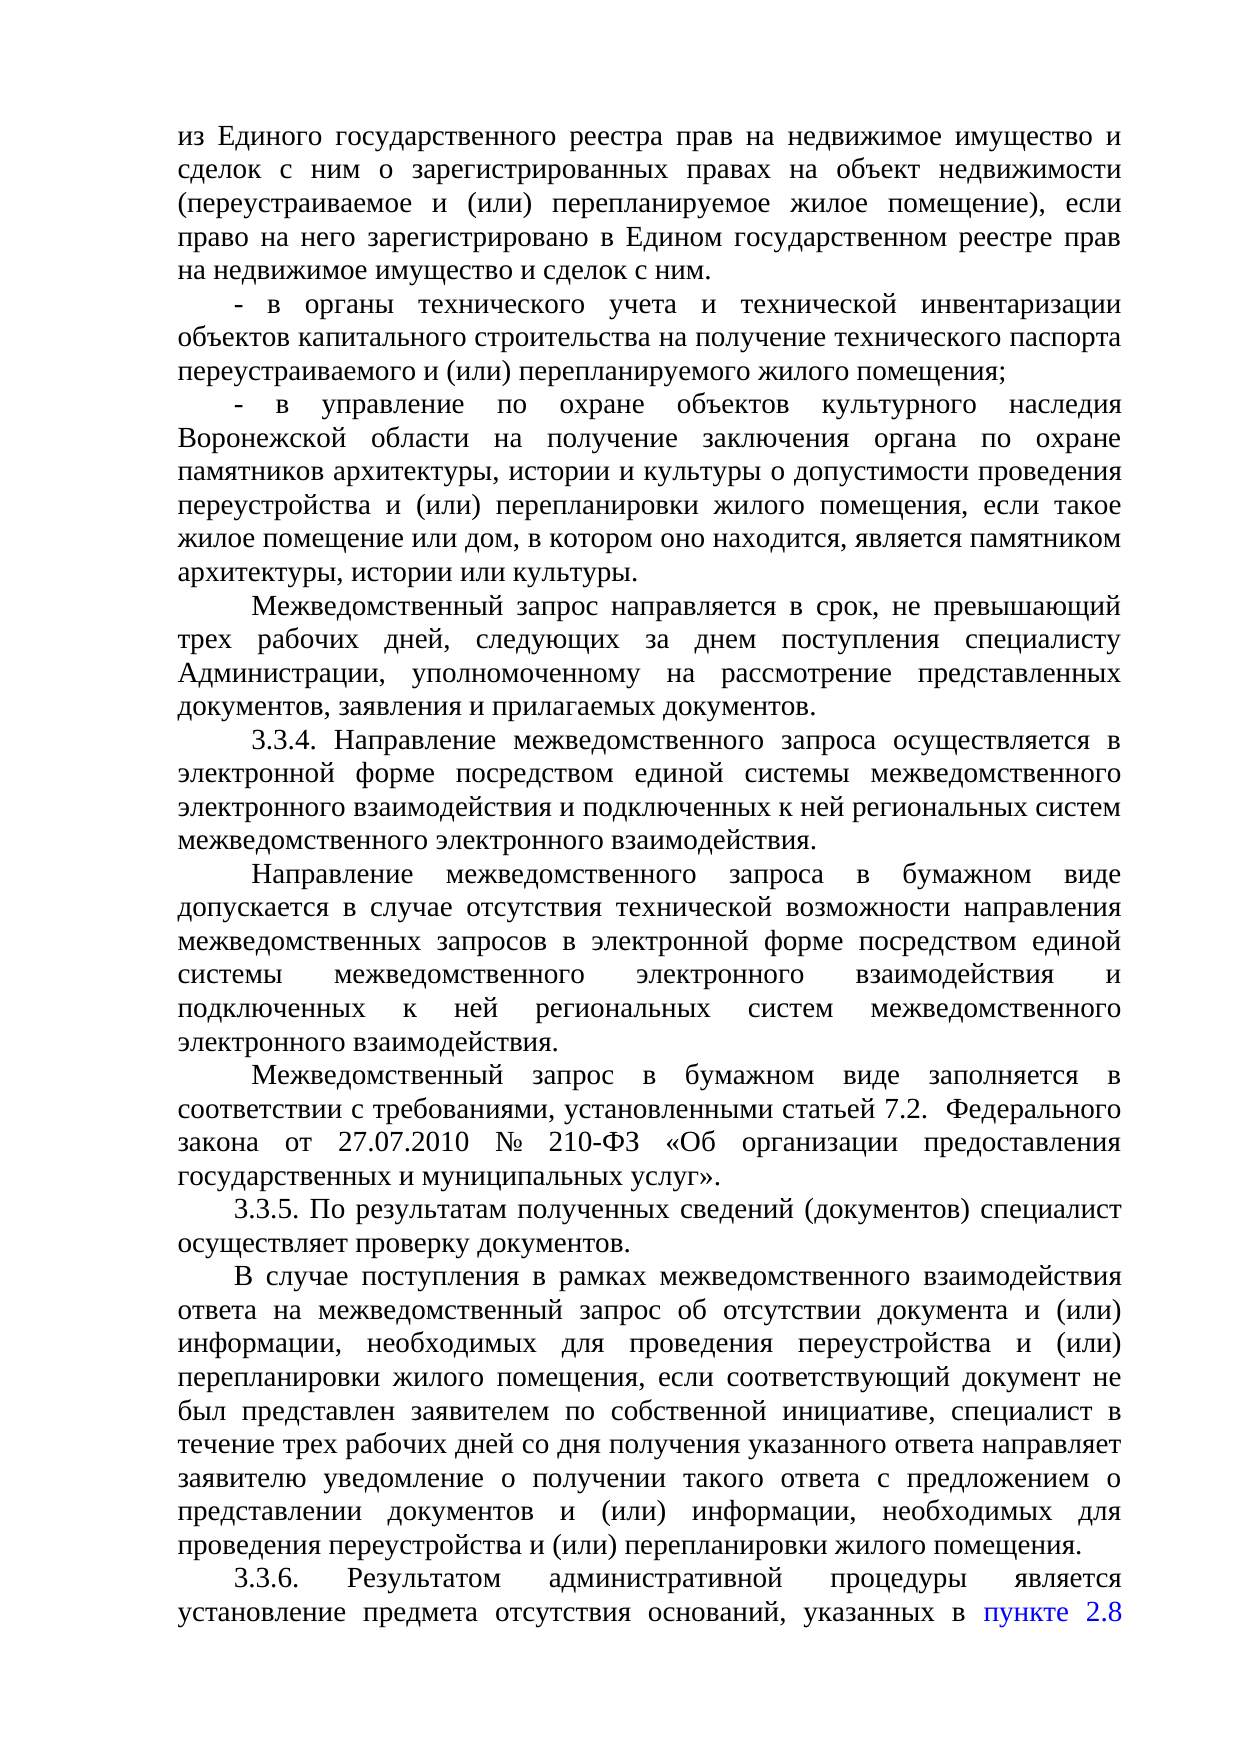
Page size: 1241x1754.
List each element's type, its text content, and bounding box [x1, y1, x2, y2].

text Межведомственный запрос в бумажном виде заполняется в соответствии с требованиями, установленными статьей 7.2. Федерального закона от 27.07.2010 № 210-ФЗ «Об организации предоставления государственных и муниципальных услуг». [177, 1057, 1122, 1191]
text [177, 1560, 1122, 1627]
text - в органы технического учета и технической инвентаризации объектов капитального строительства на получение технического паспорта переустраиваемого и (или) перепланируемого жилого помещения; [177, 286, 1122, 386]
text Межведомственный запрос направляется в срок, не превышающий трех рабочих дней, следующих за днем поступления специалисту Администрации, уполномоченному на рассмотрение представленных документов, заявления и прилагаемых документов. [177, 588, 1122, 722]
text 3.3.5. По результатам полученных сведений (документов) специалист осуществляет проверку документов. [177, 1191, 1122, 1258]
text - в управление по охране объектов культурного наследия Воронежской области на получение заключения органа по охране памятников архитектуры, истории и культуры о допустимости проведения переустройства и (или) перепланировки жилого помещения, если такое жилое помещение или дом, в котором оно находится, является памятником архитектуры, истории или культуры. [177, 386, 1122, 588]
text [177, 118, 1122, 286]
text 3.3.4. Направление межведомственного запроса осуществляется в электронной форме посредством единой системы межведомственного электронного взаимодействия и подключенных к ней региональных систем межведомственного электронного взаимодействия. [177, 722, 1122, 856]
text В случае поступления в рамках межведомственного взаимодействия ответа на межведомственный запрос об отсутствии документа и (или) информации, необходимых для проведения переустройства и (или) перепланировки жилого помещения, если соответствующий документ не был представлен заявителем по собственной инициативе, специалист в течение трех рабочих дней со дня получения указанного ответа направляет заявителю уведомление о получении такого ответа с предложением о представлении документов и (или) информации, необходимых для проведения переустройства и (или) перепланировки жилого помещения. [177, 1258, 1122, 1560]
text Направление межведомственного запроса в бумажном виде допускается в случае отсутствия технической возможности направления межведомственных запросов в электронной форме посредством единой системы межведомственного электронного взаимодействия и подключенных к ней региональных систем межведомственного электронного взаимодействия. [177, 856, 1122, 1057]
